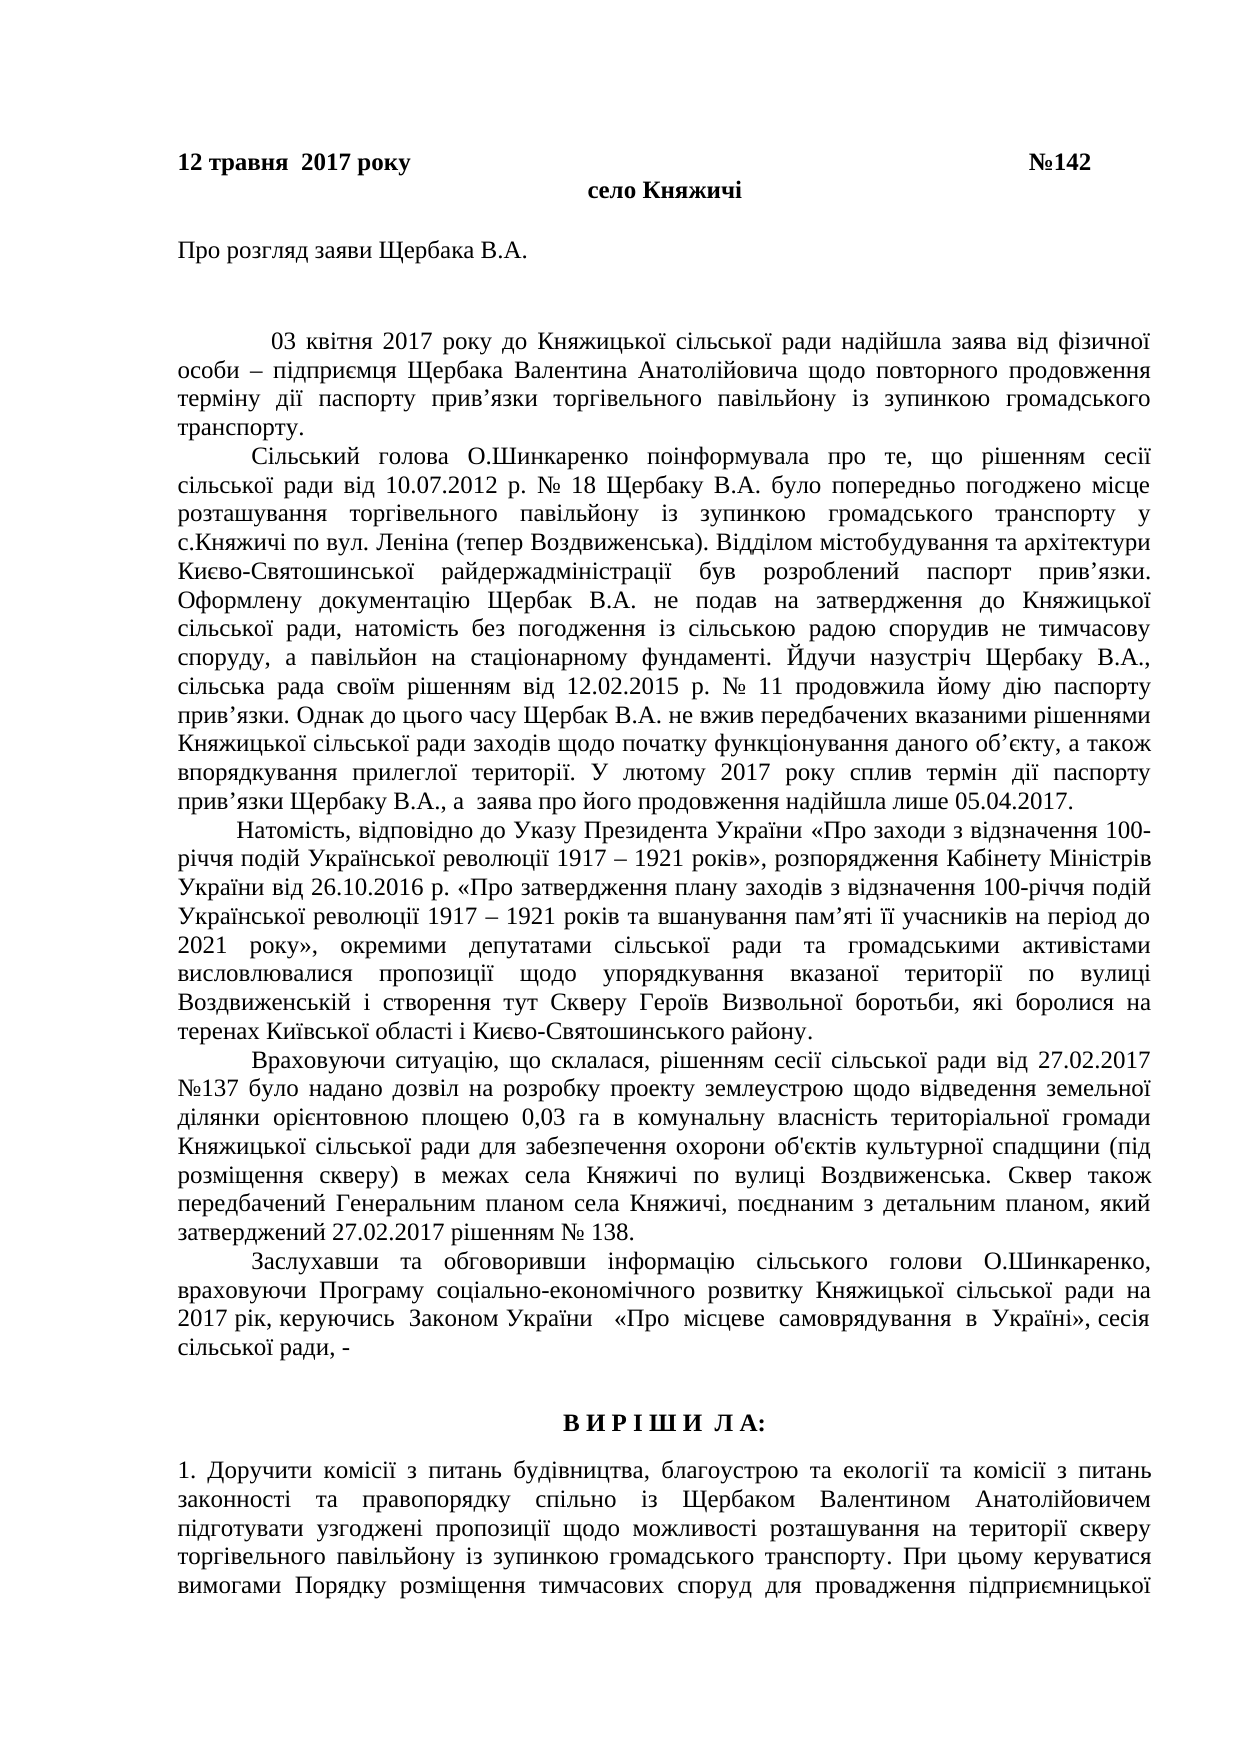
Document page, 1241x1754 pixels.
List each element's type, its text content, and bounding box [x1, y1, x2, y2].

text село Княжичі [177, 176, 1152, 204]
text Про розгляд заяви Щербака В.А. [177, 235, 1152, 263]
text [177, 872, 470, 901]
text Натомість, відповідно до Указу Президента України «Про заходи з відзначення 100-річчя подій Української революції 1917 – 1921 років», розпорядження Кабінету Міністрів України від 26.10.2016 р. «Про затвердження плану заходів з відзначення 100-річчя подій Української революції 1917 – 1921 років та вшанування пам’яті її учасників на період до 2021 року», окремими депутатами сільської ради та громадськими активістами висловлювалися пропозиції щодо упорядкування вказаної території по вулиці Воздвиженській і створення тут Скверу Героїв Визвольної боротьби, які боролися на теренах Київської області і Києво-Святошинського району. [177, 815, 1152, 872]
text Заслухавши та обговоривши інформацію сільського голови О.Шинкаренко, враховуючи Програму соціально-економічного розвитку Княжицької сільської ради на 2017 рік, керуючись Законом України «Про місцеве самоврядування в Україні», сесія сільської ради, - [177, 1246, 1152, 1361]
text Враховуючи ситуацію, що склалася, рішенням сесії сільської ради від 27.02.2017 №137 було надано дозвіл на розробку проекту землеустрою щодо відведення земельної ділянки орієнтовною площею 0,03 га в комунальну власність територіальної громади Княжицької сільської ради для забезпечення охорони об'єктів культурної спадщини (під розміщення скверу) в межах села Княжичі по вулиці Воздвиженська. Сквер також передбачений Генеральним планом села Княжичі, поєднаним з детальним планом, який затверджений 27.02.2017 рішенням № 138. [177, 1045, 1152, 1246]
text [177, 1455, 1152, 1599]
text Сільський голова О.Шинкаренко поінформувала про те, що рішенням сесії сільської ради від 10.07.2012 р. № 18 Щербаку В.А. було попередньо погоджено місце розташування торгівельного павільйону із зупинкою громадського транспорту у с.Княжичі по вул. Леніна (тепер Воздвиженська). Відділом містобудування та архітектури Києво-Святошинської райдержадміністрації був розроблений паспорт прив’язки. Оформлену документацію Щербак В.А. не подав на затвердження до Княжицької сільської ради, натомість без погодження із сільською радою спорудив не тимчасову споруду, а павільйон на стаціонарному фундаменті. Йдучи назустріч Щербаку В.А., сільська рада своїм рішенням від 12.02.2015 р. № 11 продовжила йому дію паспорту прив’язки. Однак до цього часу Щербак В.А. не вжив передбачених вказаними рішеннями Княжицької сільської ради заходів щодо початку функціонування даного об’єкту, а також впорядкування прилеглої території. У лютому 2017 року сплив термін дії паспорту прив’язки Щербаку В.А., а заява про його продовження надійшла лише 05.04.2017. [177, 441, 1152, 815]
text В И Р І Ш И Л А: [177, 1408, 1152, 1437]
text Натомість, відповідно до Указу Президента України «Про заходи з відзначення 100-річчя подій Української революції 1917 – 1921 років», розпорядження Кабінету Міністрів України від 26.10.2016 р. «Про затвердження плану заходів з відзначення 100-річчя подій Української революції 1917 – 1921 років та вшанування пам’яті її учасників на період до 2021 року», окремими депутатами сільської ради та громадськими активістами висловлювалися пропозиції щодо упорядкування вказаної території по вулиці Воздвиженській і створення тут Скверу Героїв Визвольної боротьби, які боролися на теренах Київської області і Києво-Святошинського району. [177, 930, 1152, 1045]
text 03 квітня 2017 року до Княжицької сільської ради надійшла заява від фізичної особи – підприємця Щербака Валентина Анатолійовича щодо повторного продовження терміну дії паспорту прив’язки торгівельного павільйону із зупинкою громадського транспорту. [177, 326, 1152, 441]
text 12 травня 2017 року №142 [177, 147, 1152, 176]
